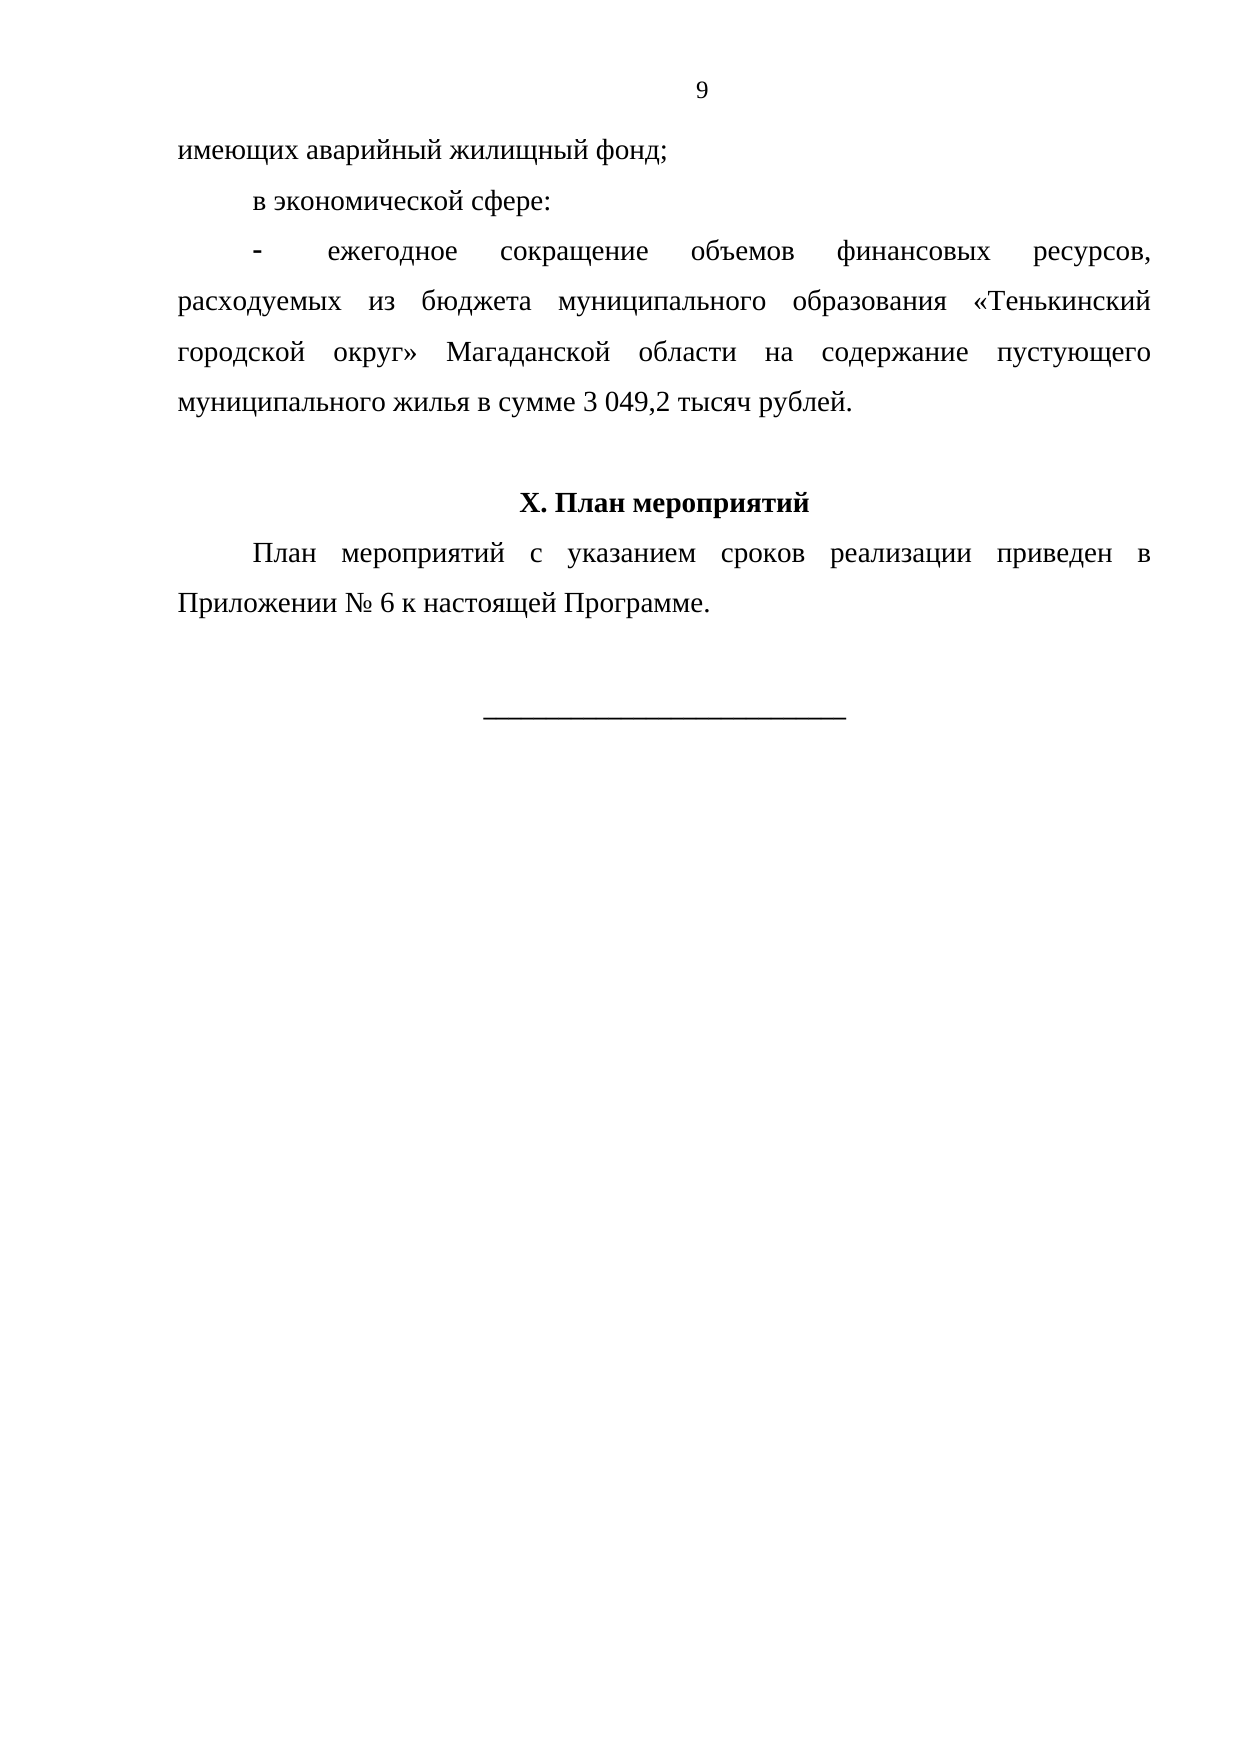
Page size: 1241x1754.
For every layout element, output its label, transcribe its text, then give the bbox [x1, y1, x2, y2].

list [177, 132, 1152, 166]
text _____________________________ [177, 693, 1152, 722]
text в экономической сфере: [177, 183, 1152, 216]
text План мероприятий с указанием сроков реализации приведен в Приложении № 6 к настоящей Программе. [177, 535, 1152, 619]
subtitle X. План мероприятий [177, 485, 1152, 518]
list ежегодное сокращение объемов финансовых ресурсов, расходуемых из бюджета муниципального образования «Тенькинский городской округ» Магаданской области на содержание пустующего муниципального жилья в сумме 3 049,2 тысяч рублей. [177, 233, 1152, 418]
